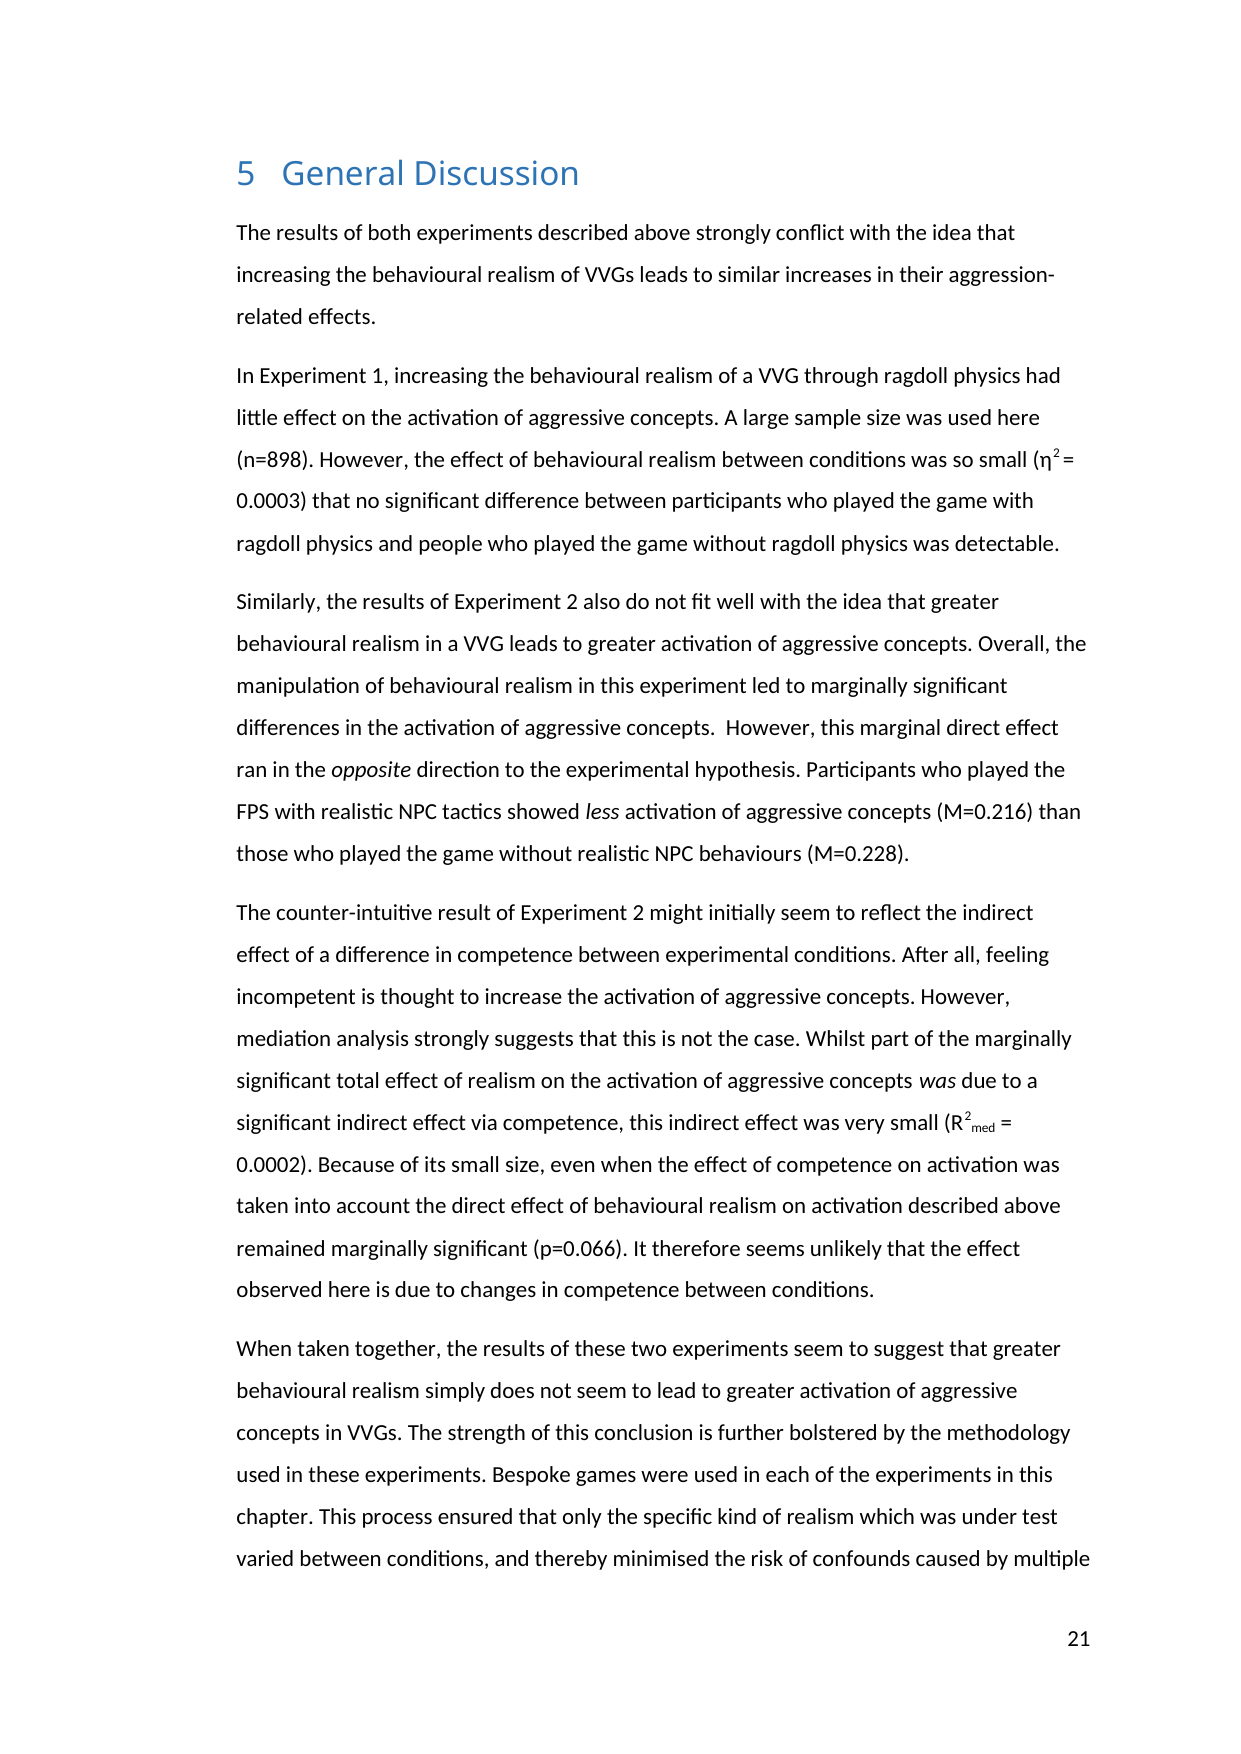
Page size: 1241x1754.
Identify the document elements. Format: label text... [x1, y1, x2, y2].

text The results of both experiments described above strongly conflict with the idea that increasing the behavioural realism of VVGs leads to similar increases in their aggression-related effects. [236, 218, 1092, 330]
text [236, 1334, 1092, 1572]
subtitle General Discussion [236, 150, 1092, 195]
text In Experiment 1, increasing the behavioural realism of a VVG through ragdoll physics had little effect on the activation of aggressive concepts. A large sample size was used here (n=898). However, the effect of behavioural realism between conditions was so small (η2 = 0.0003) that no significant difference between participants who played the game with ragdoll physics and people who played the game without ragdoll physics was detectable. [236, 361, 1092, 557]
text Similarly, the results of Experiment 2 also do not fit well with the idea that greater behavioural realism in a VVG leads to greater activation of aggressive concepts. Overall, the manipulation of behavioural realism in this experiment led to marginally significant differences in the activation of aggressive concepts. However, this marginal direct effect ran in the opposite direction to the experimental hypothesis. Participants who played the FPS with realistic NPC tactics showed less activation of aggressive concepts (M=0.216) than those who played the game without realistic NPC behaviours (M=0.228). [236, 587, 1092, 867]
text The counter-intuitive result of Experiment 2 might initially seem to reflect the indirect effect of a difference in competence between experimental conditions. After all, feeling incompetent is thought to increase the activation of aggressive concepts. However, mediation analysis strongly suggests that this is not the case. Whilst part of the marginally significant total effect of realism on the activation of aggressive concepts was due to a significant indirect effect via competence, this indirect effect was very small (R2med = 0.0002). Because of its small size, even when the effect of competence on activation was taken into account the direct effect of behavioural realism on activation described above remained marginally significant (p=0.066). It therefore seems unlikely that the effect observed here is due to changes in competence between conditions. [236, 898, 1092, 1304]
